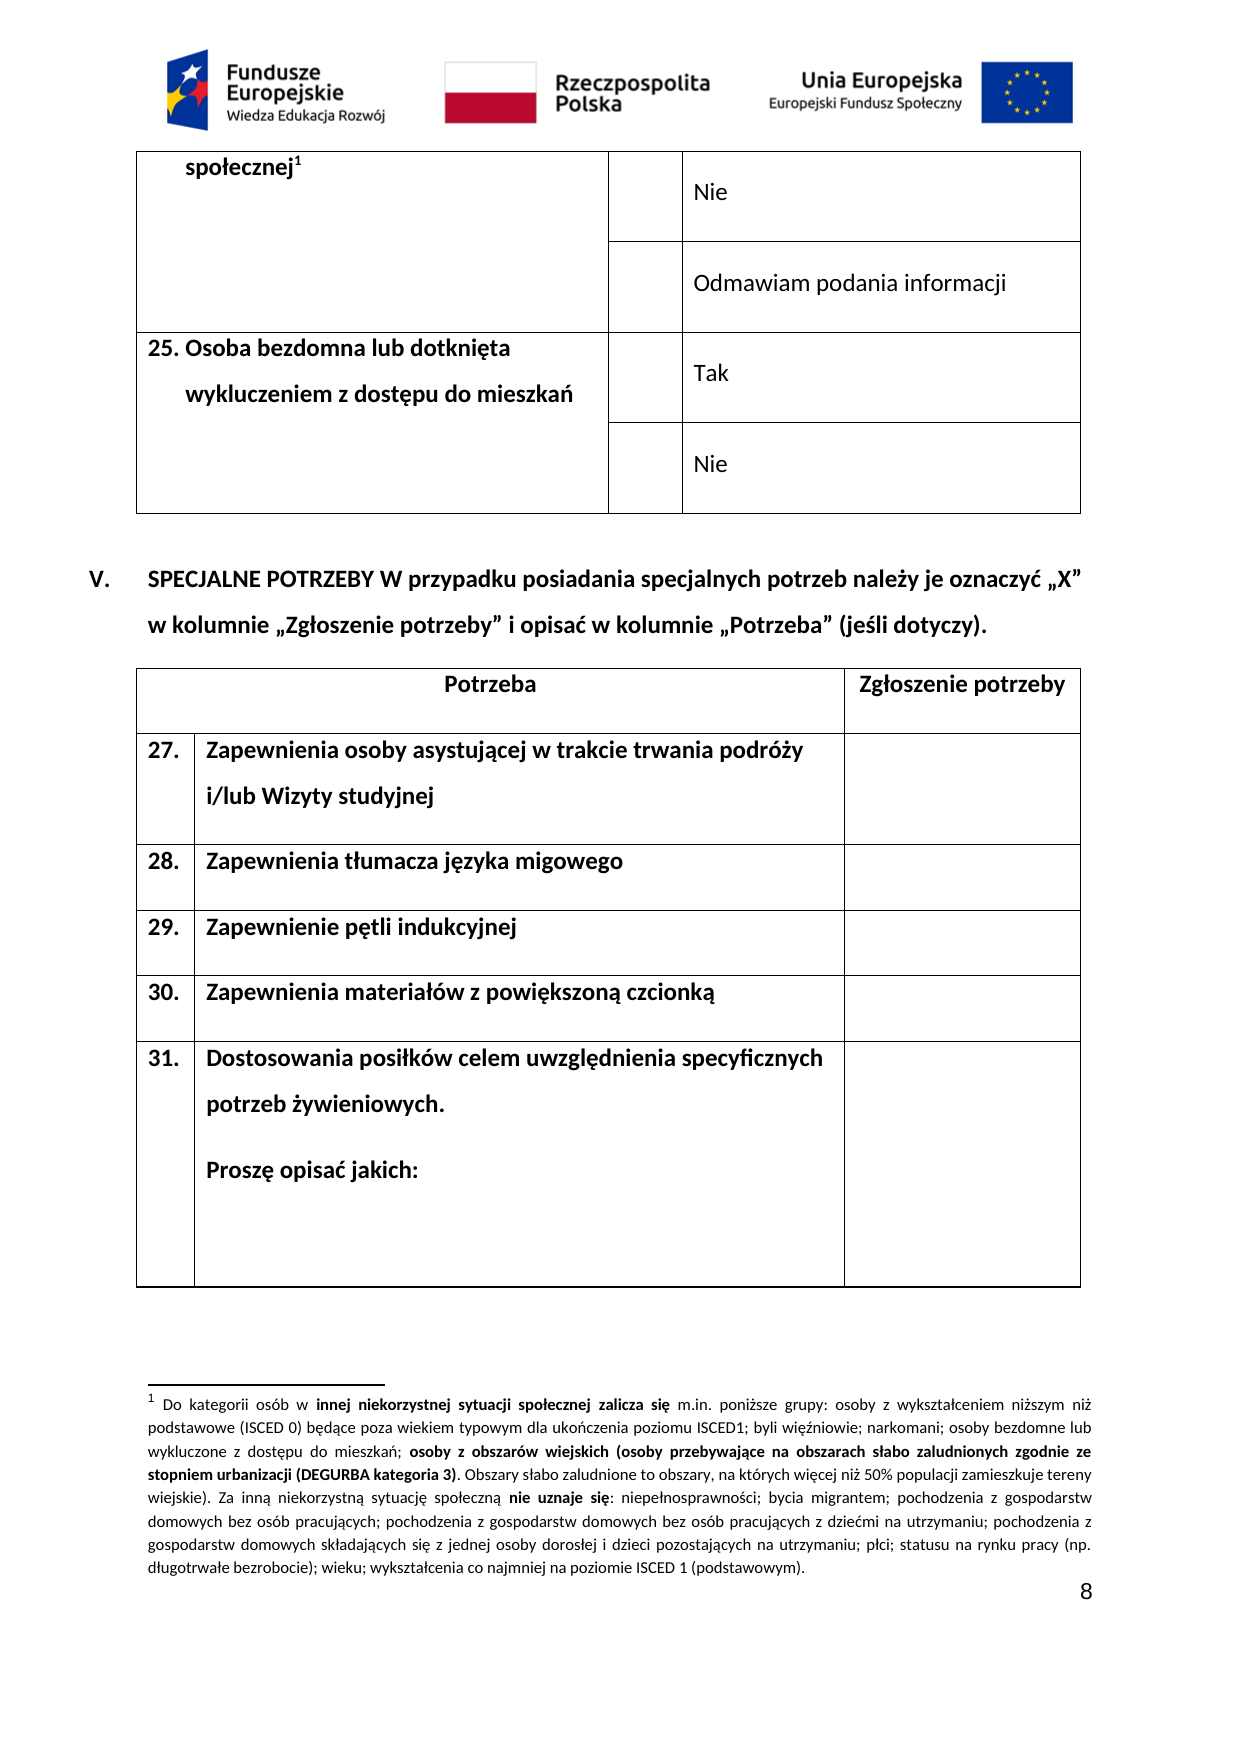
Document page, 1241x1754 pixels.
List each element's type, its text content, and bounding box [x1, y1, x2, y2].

table_cell [845, 911, 1080, 975]
table_cell Nie [683, 152, 1080, 241]
table_cell [845, 734, 1080, 844]
table_cell Osoba w innej, niekorzystnej sytuacji społecznej [137, 152, 608, 332]
table_cell [845, 1042, 1080, 1286]
table_cell Osoba bezdomna lub dotknięta wykluczeniem z dostępu do mieszkań [137, 333, 608, 513]
table_cell Nie [683, 423, 1080, 513]
table_cell Odmawiam podania informacji [683, 242, 1080, 332]
table_cell [845, 976, 1080, 1041]
list SPECJALNE POTRZEBY W przypadku posiadania specjalnych potrzeb należy je oznaczyć „X” w kolumnie „Zgłoszenie potrzeby” i opisać w kolumnie „Potrzeba” (jeśli dotyczy). [110, 564, 1093, 640]
table_cell [609, 423, 682, 513]
table_header Potrzeba [137, 669, 844, 733]
table_cell [137, 734, 194, 844]
table_header Zgłoszenie potrzeby [845, 669, 1080, 733]
table_cell Zapewnienia materiałów z powiększoną czcionką [195, 976, 844, 1041]
table_cell Dostosowania posiłków celem uwzględnienia specyficznych potrzeb żywieniowych. Proszę opisać jakich: [195, 1042, 844, 1286]
table_cell [609, 242, 682, 332]
table_cell [137, 911, 194, 975]
table_cell Zapewnienia tłumacza języka migowego [195, 845, 844, 910]
table_cell [137, 1042, 194, 1286]
table_cell Tak [683, 333, 1080, 422]
table_cell [845, 845, 1080, 910]
table_cell Zapewnienie pętli indukcyjnej [195, 911, 844, 975]
table_cell [609, 152, 682, 241]
table_cell [137, 976, 194, 1041]
table_cell Zapewnienia osoby asystującej w trakcie trwania podróży i/lub Wizyty studyjnej [195, 734, 844, 844]
table_cell [137, 845, 194, 910]
table_cell [609, 333, 682, 422]
picture [147, 29, 1093, 151]
